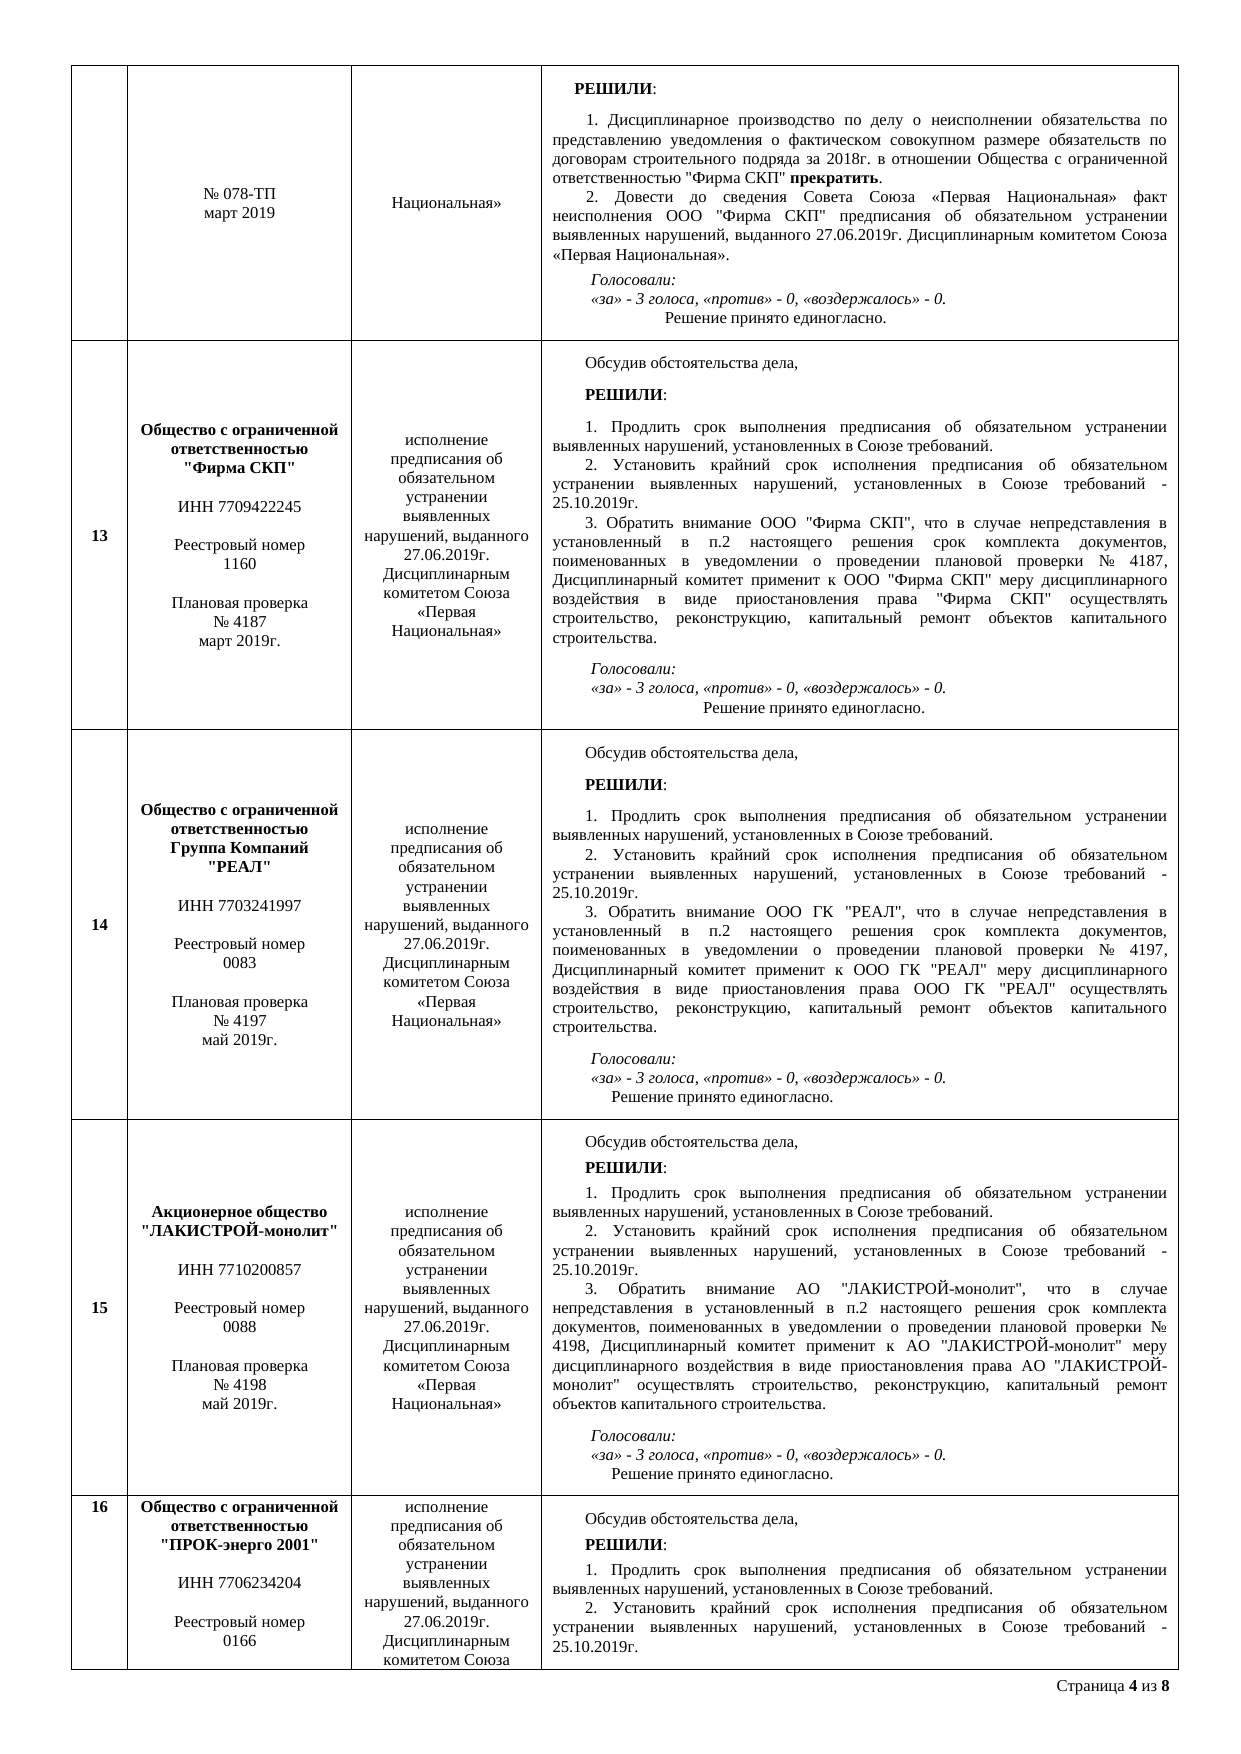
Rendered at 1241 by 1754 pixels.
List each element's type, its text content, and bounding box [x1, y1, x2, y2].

table_cell исполнение предписания об обязательном устранении выявленных нарушений, выданного 27.06.2019г. Дисциплинарным комитетом Союза «Первая Национальная» [352, 730, 541, 1118]
table_cell Обсудив обстоятельства дела, РЕШИЛИ: 1. Продлить срок выполнения предписания об обязательном устранении выявленных нарушений, установленных в Союзе требований. 2. Установить крайний срок исполнения предписания об обязательном устранении выявленных нарушений, установленных в Союзе требований - 25.10.2019г. 3. Обратить внимание ООО "Фирма СКП", что в случае непредставления в установленный в п.2 настоящего решения срок комплекта документов, поименованных в уведомлении о проведении плановой проверки № 4187, Дисциплинарный комитет применит к ООО "Фирма СКП" меру дисциплинарного воздействия в виде приостановления права "Фирма СКП" осуществлять строительство, реконструкцию, капитальный ремонт объектов капитального строительства. Голосовали: «за» - 3 голоса, «против» - 0, «воздержалось» - 0. Решение принято единогласно. [542, 341, 1178, 729]
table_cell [542, 66, 1178, 340]
table_cell 16 [72, 1496, 127, 1669]
table_cell 13 [72, 341, 127, 729]
table_cell Обсудив обстоятельства дела, РЕШИЛИ: 1. Продлить срок выполнения предписания об обязательном устранении выявленных нарушений, установленных в Союзе требований. 2. Установить крайний срок исполнения предписания об обязательном устранении выявленных нарушений, установленных в Союзе требований - 25.10.2019г. 3. Обратить внимание АО "ЛАКИСТРОЙ-монолит", что в случае непредставления в установленный в п.2 настоящего решения срок комплекта документов, поименованных в уведомлении о проведении плановой проверки № 4198, Дисциплинарный комитет применит к АО "ЛАКИСТРОЙ-монолит" меру дисциплинарного воздействия в виде приостановления права АО "ЛАКИСТРОЙ-монолит" осуществлять строительство, реконструкцию, капитальный ремонт объектов капитального строительства. Голосовали: «за» - 3 голоса, «против» - 0, «воздержалось» - 0. Решение принято единогласно. [542, 1120, 1178, 1495]
table_cell исполнение предписания об обязательном устранении выявленных нарушений, выданного 27.06.2019г. Дисциплинарным комитетом Союза «Первая Национальная» [352, 1120, 541, 1495]
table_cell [128, 1496, 351, 1669]
table_cell Обсудив обстоятельства дела, РЕШИЛИ: 1. Продлить срок выполнения предписания об обязательном устранении выявленных нарушений, установленных в Союзе требований. 2. Установить крайний срок исполнения предписания об обязательном устранении выявленных нарушений, установленных в Союзе требований - 25.10.2019г. 3. Обратить внимание ООО ГК "РЕАЛ", что в случае непредставления в установленный в п.2 настоящего решения срок комплекта документов, поименованных в уведомлении о проведении плановой проверки № 4197, Дисциплинарный комитет применит к ООО ГК "РЕАЛ" меру дисциплинарного воздействия в виде приостановления права ООО ГК "РЕАЛ" осуществлять строительство, реконструкцию, капитальный ремонт объектов капитального строительства. Голосовали: «за» - 3 голоса, «против» - 0, «воздержалось» - 0. Решение принято единогласно. [542, 730, 1178, 1118]
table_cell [352, 1496, 541, 1669]
table_cell 14 [72, 730, 127, 1118]
table_cell Общество с ограниченной ответственностью Группа Компаний "РЕАЛ" ИНН 7703241997 Реестровый номер 0083 Плановая проверка № 4197 май 2019г. [128, 730, 351, 1118]
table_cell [128, 66, 351, 340]
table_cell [352, 66, 541, 340]
table_cell 15 [72, 1120, 127, 1495]
table_cell исполнение предписания об обязательном устранении выявленных нарушений, выданного 27.06.2019г. Дисциплинарным комитетом Союза «Первая Национальная» [352, 341, 541, 729]
table_cell Общество с ограниченной ответственностью "Фирма СКП" ИНН 7709422245 Реестровый номер 1160 Плановая проверка № 4187 март 2019г. [128, 341, 351, 729]
table_cell 12 [72, 66, 127, 340]
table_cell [542, 1496, 1178, 1669]
table_cell Акционерное общество "ЛАКИСТРОЙ-монолит" ИНН 7710200857 Реестровый номер 0088 Плановая проверка № 4198 май 2019г. [128, 1120, 351, 1495]
